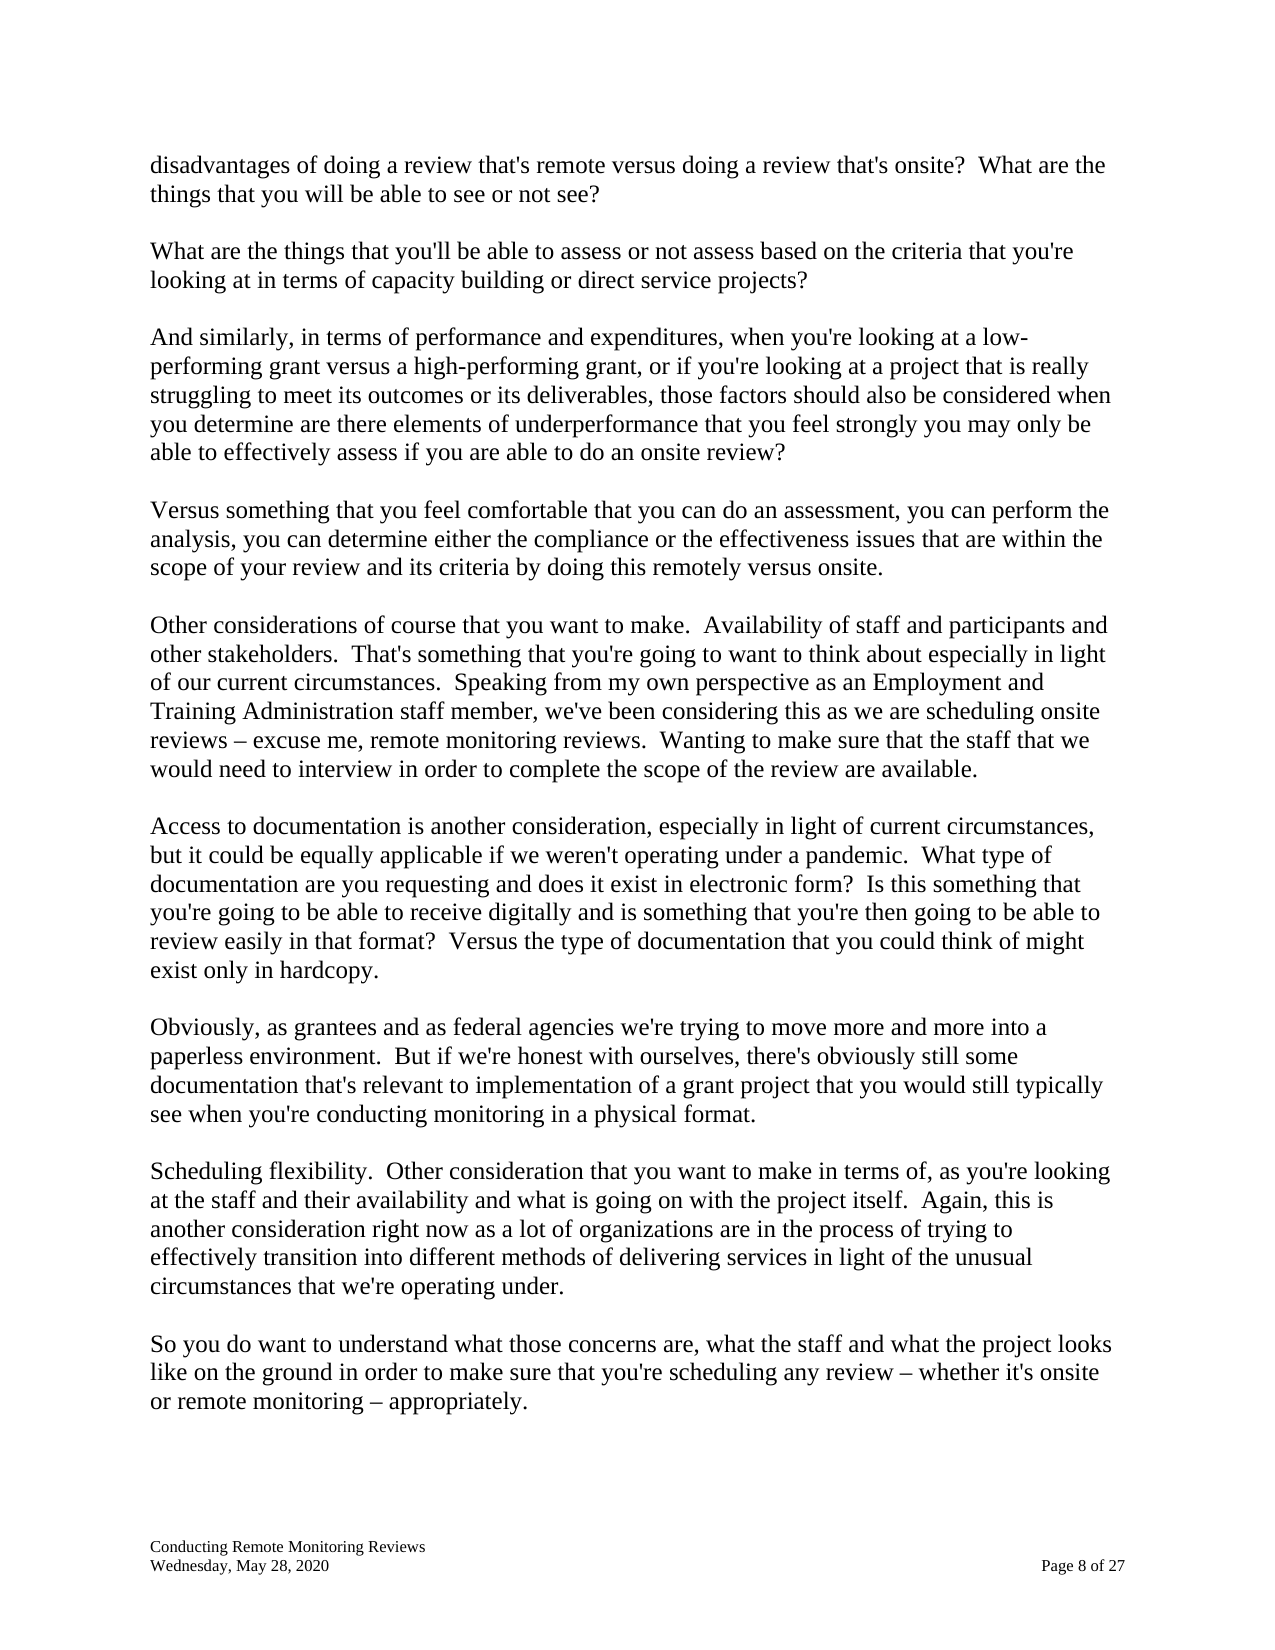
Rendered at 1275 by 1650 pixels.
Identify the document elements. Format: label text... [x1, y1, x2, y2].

text Scheduling flexibility. Other consideration that you want to make in terms of, as you're looking at the staff and their availability and what is going on with the project itself. Again, this is another consideration right now as a lot of organizations are in the process of trying to effectively transition into different methods of delivering services in light of the unusual circumstances that we're operating under. [150, 1156, 1125, 1300]
text Other considerations of course that you want to make. Availability of staff and participants and other stakeholders. That's something that you're going to want to think about especially in light of our current circumstances. Speaking from my own perspective as an Employment and Training Administration staff member, we've been considering this as we are scheduling onsite reviews – excuse me, remote monitoring reviews. Wanting to make sure that the staff that we would need to interview in order to complete the scope of the review are available. [150, 610, 1125, 782]
text Versus something that you feel comfortable that you can do an assessment, you can perform the analysis, you can determine either the compliance or the effectiveness issues that are within the scope of your review and its criteria by doing this remotely versus onsite. [150, 495, 1125, 581]
text Obviously, as grantees and as federal agencies we're trying to move more and more into a paperless environment. But if we're honest with ourselves, there's obviously still some documentation that's relevant to implementation of a grant project that you would still typically see when you're conducting monitoring in a physical format. [150, 1012, 1125, 1127]
text Access to documentation is another consideration, especially in light of current circumstances, but it could be equally applicable if we weren't operating under a pandemic. What type of documentation are you requesting and does it exist in electronic form? Is this something that you're going to be able to receive digitally and is something that you're then going to be able to review easily in that format? Versus the type of documentation that you could think of might exist only in hardcopy. [150, 811, 1125, 984]
text And similarly, in terms of performance and expenditures, when you're looking at a low-performing grant versus a high-performing grant, or if you're looking at a project that is really struggling to meet its outcomes or its deliverables, those factors should also be considered when you determine are there elements of underperformance that you feel strongly you may only be able to effectively assess if you are able to do an onsite review? [150, 322, 1125, 466]
text So you do want to understand what those concerns are, what the staff and what the project looks like on the ground in order to make sure that you're scheduling any review – whether it's onsite or remote monitoring – appropriately. [150, 1329, 1125, 1415]
text What are the things that you'll be able to assess or not assess based on the criteria that you're looking at in terms of capacity building or direct service projects? [150, 236, 1125, 294]
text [150, 150, 1125, 207]
